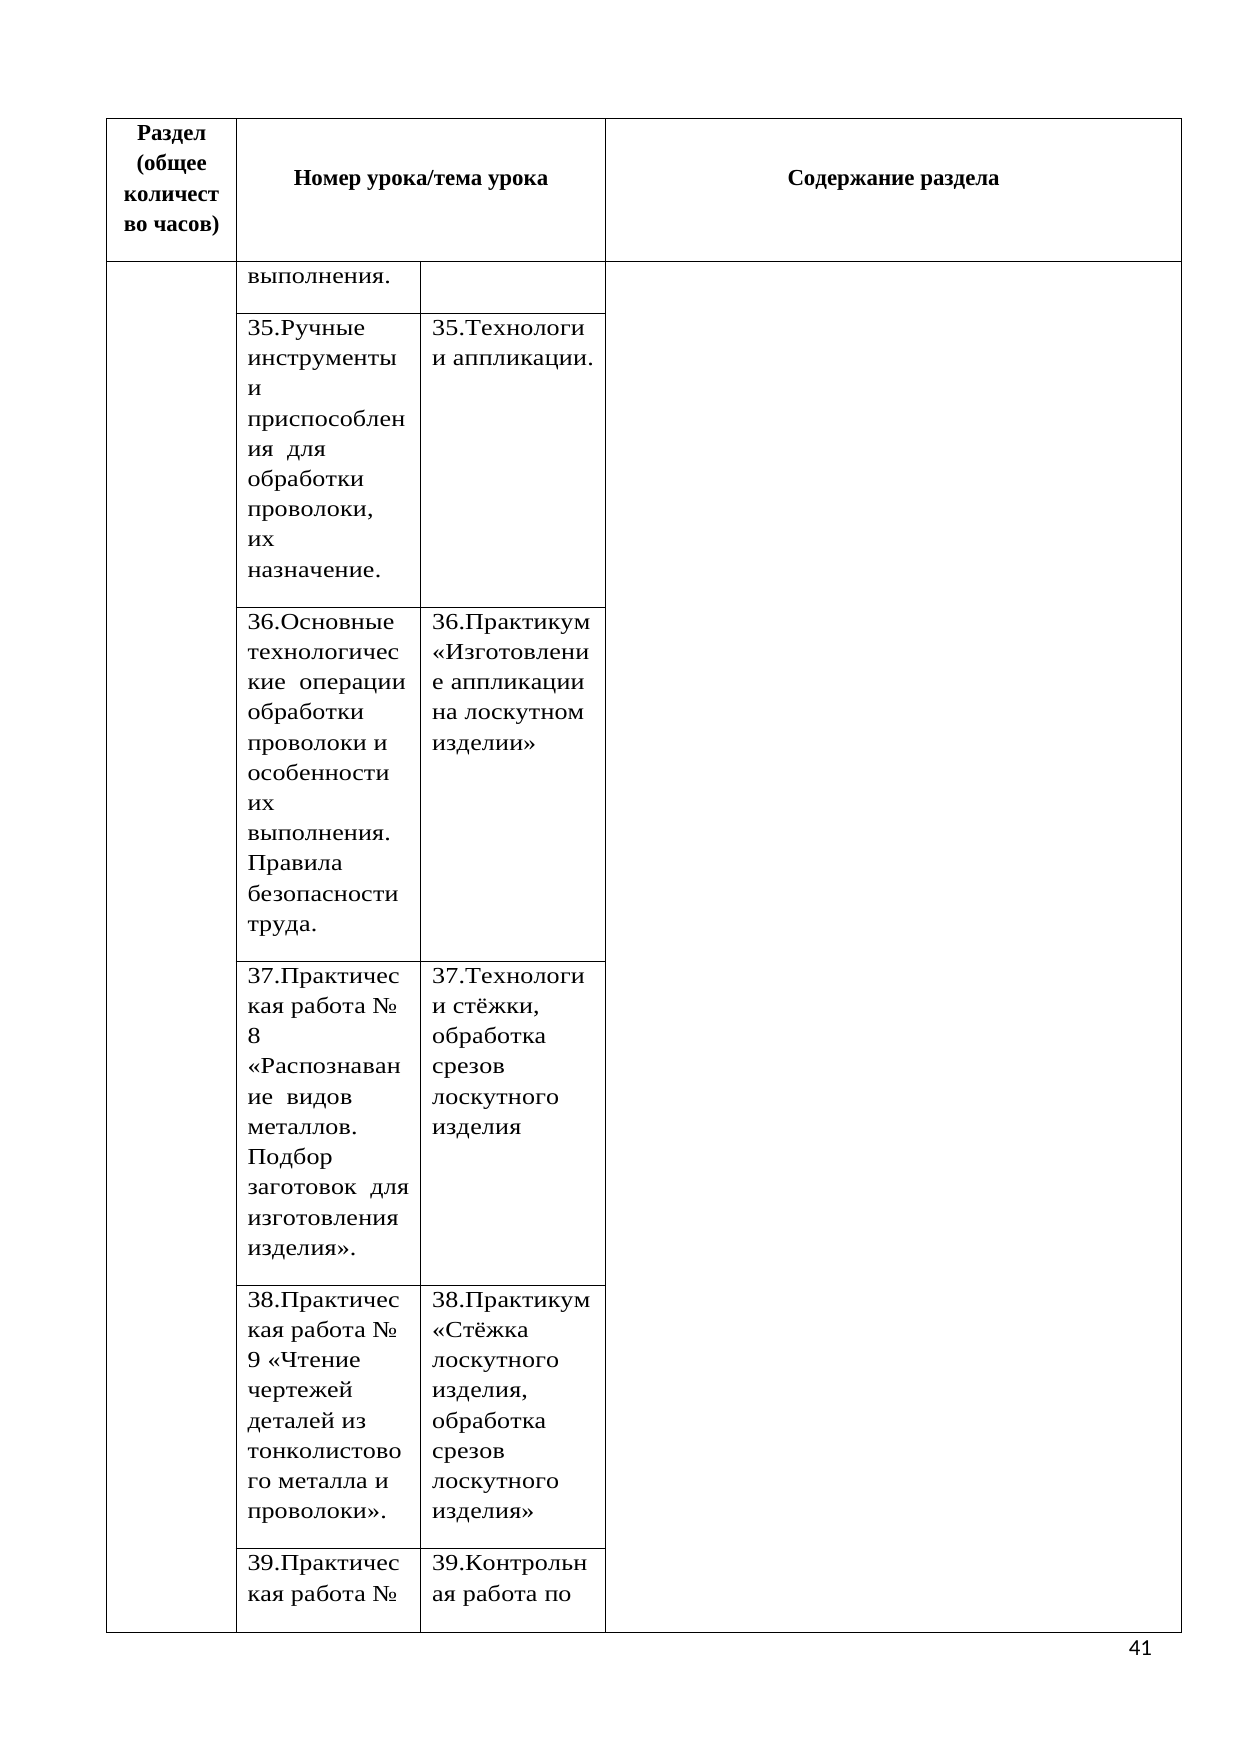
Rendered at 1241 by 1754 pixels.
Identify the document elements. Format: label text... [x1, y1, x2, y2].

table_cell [421, 262, 605, 313]
table_cell 38.Практикум «Стёжка лоскутного изделия, обработка срезов лоскутного изделия» [421, 1286, 605, 1548]
table_header Раздел (общее количество часов) [107, 119, 236, 261]
table_cell 36.Основные технологические операции обработки проволоки и особенности их выполнения. Правила безопасности труда. [237, 608, 420, 961]
table_header Содержание раздела [606, 119, 1181, 261]
table_cell 35.Ручные инструменты и приспособления для обработки проволоки, их назначение. [237, 314, 420, 607]
table_cell 37.Технологии стёжки, обработка срезов лоскутного изделия [421, 962, 605, 1285]
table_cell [237, 1549, 420, 1632]
table_cell 38.Практическая работа № 9 «Чтение чертежей деталей из тонколистового металла и проволоки». [237, 1286, 420, 1548]
table_cell 35.Технологии аппликации. [421, 314, 605, 607]
table_header Номер урока/тема урока [237, 119, 605, 261]
table_cell 37.Практическая работа № 8 «Распознавание видов металлов. Подбор заготовок для изготовления изделия». [237, 962, 420, 1285]
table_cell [237, 262, 420, 313]
table_cell 36.Практикум «Изготовление аппликации на лоскутном изделии» [421, 608, 605, 961]
table_cell 39.Контрольная работа по теме [421, 1549, 605, 1632]
